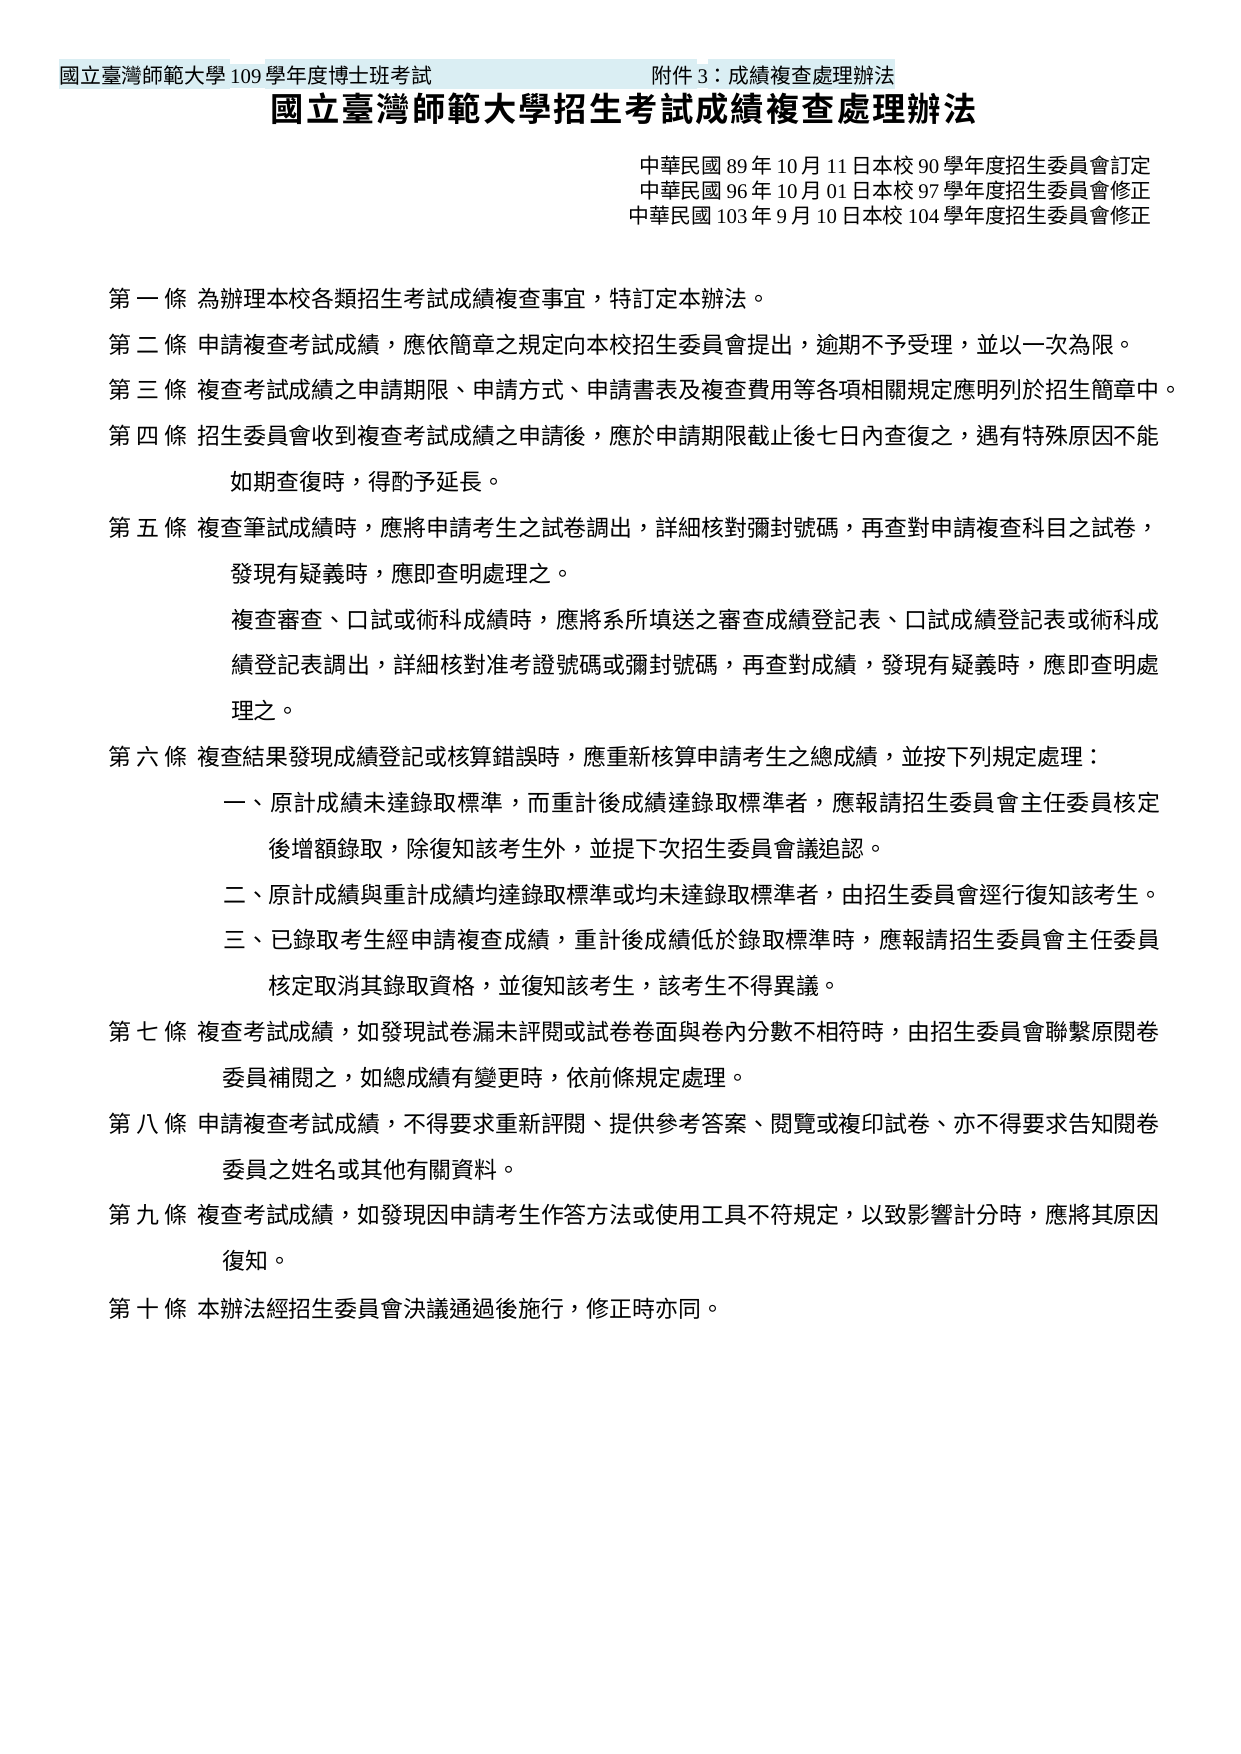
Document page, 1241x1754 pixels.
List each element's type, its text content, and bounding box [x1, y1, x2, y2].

text 複查審查、口試或術科成績時，應將系所填送之審查成績登記表、口試成績登記表或術科成績登記表調出，詳細核對准考證號碼或彌封號碼，再查對成績，發現有疑義時，應即查明處理之。 [231, 591, 1161, 729]
text 中華民國103年9月10日本校104學年度招生委員會修正 [82, 204, 1151, 229]
text 中華民國89年10月11日本校90學年度招生委員會訂定 [82, 154, 1151, 179]
text 第 六 條 複查結果發現成績登記或核算錯誤時，應重新核算申請考生之總成績，並按下列規定處理： [108, 729, 1161, 775]
text 一、原計成績未達錄取標準，而重計後成績達錄取標準者，應報請招生委員會主任委員核定後增額錄取，除復知該考生外，並提下次招生委員會議追認。 [223, 775, 1161, 866]
text 第 五 條 複查筆試成績時，應將申請考生之試卷調出，詳細核對彌封號碼，再查對申請複查科目之試卷，發現有疑義時，應即查明處理之。 [108, 500, 1161, 591]
text 第 四 條 招生委員會收到複查考試成績之申請後，應於申請期限截止後七日內查復之，遇有特殊原因不能如期查復時，得酌予延長。 [108, 408, 1161, 500]
text 中華民國96年10月01日本校97學年度招生委員會修正 [82, 179, 1151, 204]
text 第 十 條 本辦法經招生委員會決議通過後施行，修正時亦同。 [108, 1291, 1161, 1324]
text 二、原計成績與重計成績均達錄取標準或均未達錄取標準者，由招生委員會逕行復知該考生。 [223, 866, 1161, 912]
text 國立臺灣師範大學招生考試成績複查處理辦法 [59, 89, 1188, 129]
text 第 八 條 申請複查考試成績，不得要求重新評閱、提供參考答案、閱覽或複印試卷、亦不得要求告知閱卷委員之姓名或其他有關資料。 [108, 1096, 1161, 1187]
text 三、已錄取考生經申請複查成績，重計後成績低於錄取標準時，應報請招生委員會主任委員核定取消其錄取資格，並復知該考生，該考生不得異議。 [223, 912, 1161, 1004]
text 第 九 條 複查考試成績，如發現因申請考生作答方法或使用工具不符規定，以致影響計分時，應將其原因復知。 [108, 1187, 1161, 1279]
text 第 三 條 複查考試成績之申請期限、申請方式、申請書表及複查費用等各項相關規定應明列於招生簡章中。 [108, 362, 1161, 408]
text 第 二 條 申請複查考試成績，應依簡章之規定向本校招生委員會提出，逾期不予受理，並以一次為限。 [108, 316, 1161, 362]
text 第 一 條 為辦理本校各類招生考試成績複查事宜，特訂定本辦法。 [108, 271, 1161, 316]
text 第 七 條 複查考試成績，如發現試卷漏未評閱或試卷卷面與卷內分數不相符時，由招生委員會聯繫原閱卷委員補閱之，如總成績有變更時，依前條規定處理。 [108, 1004, 1161, 1096]
